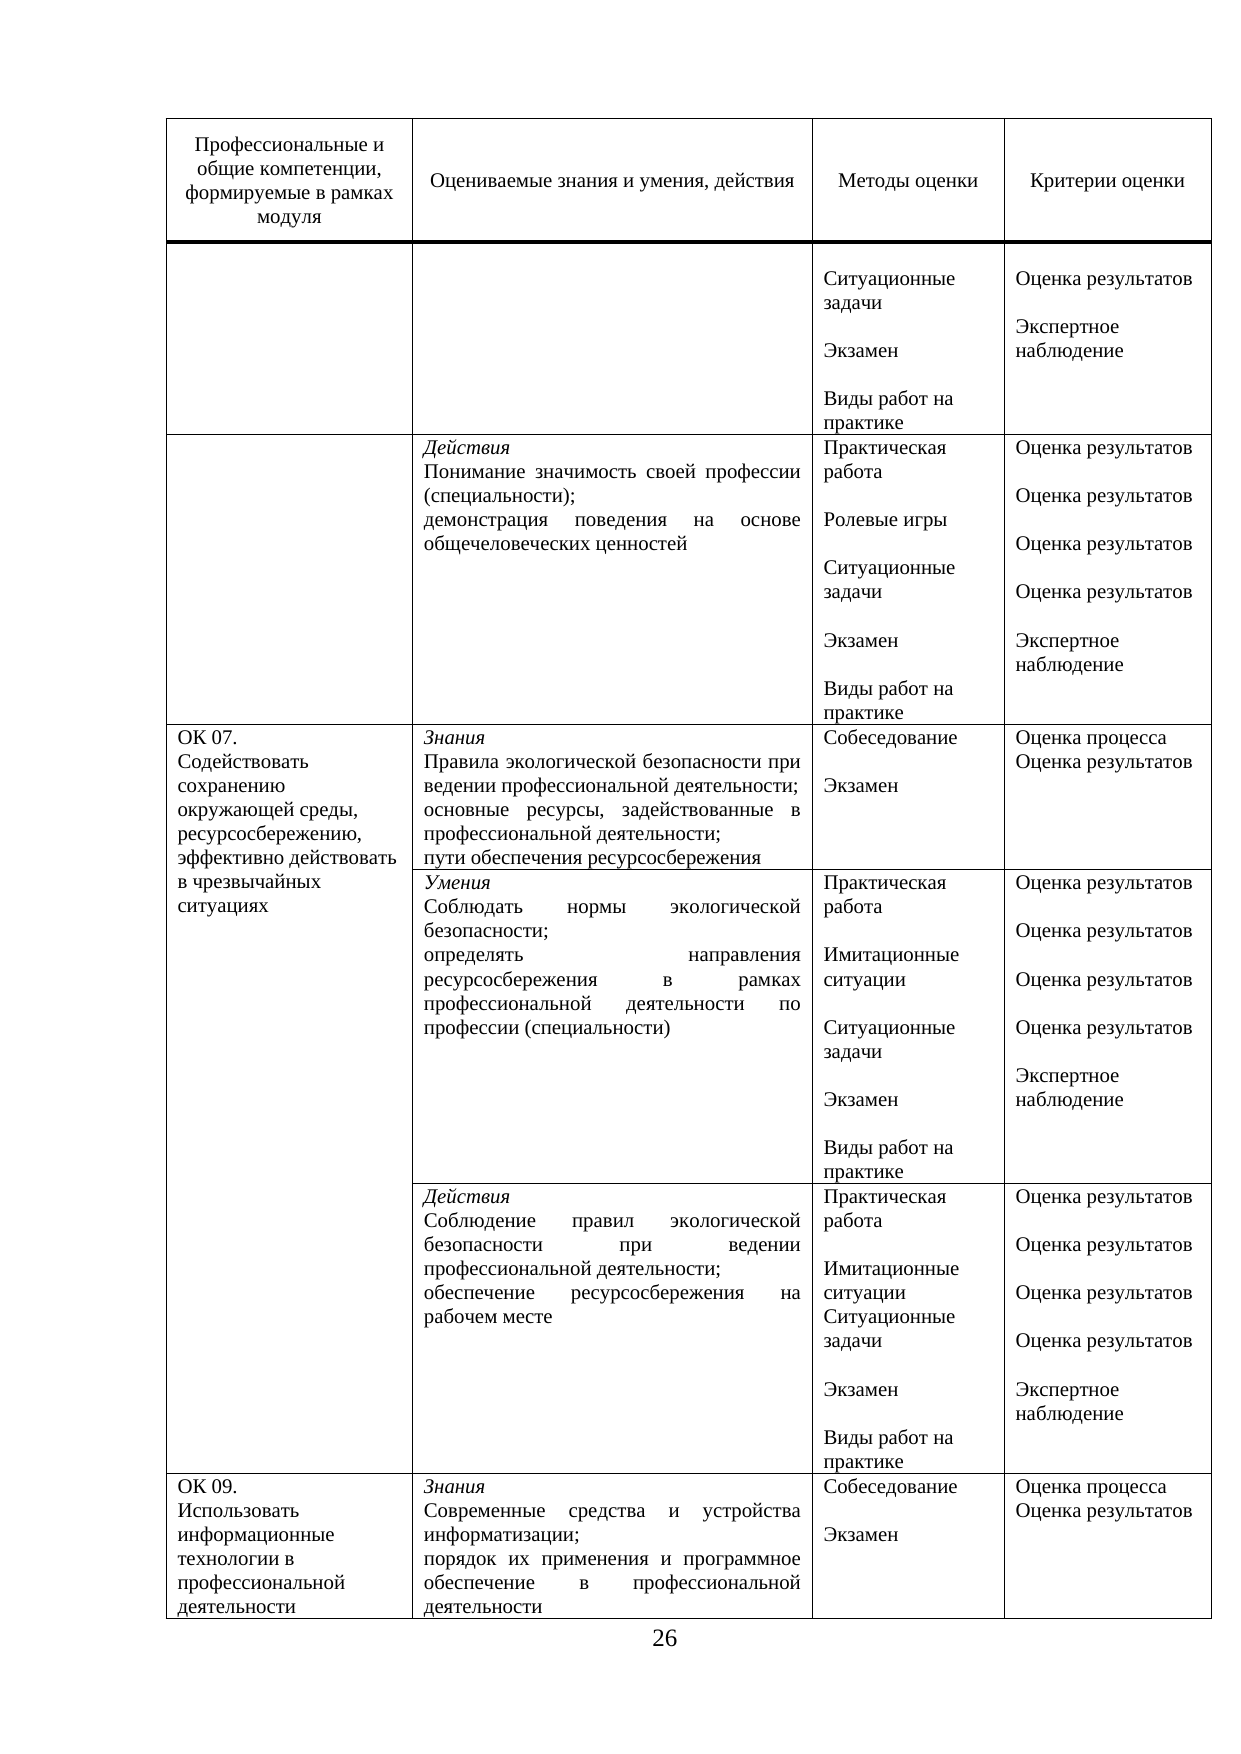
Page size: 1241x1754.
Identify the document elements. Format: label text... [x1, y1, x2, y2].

table_cell ОК 07. Содействовать сохранению окружающей среды, ресурсосбережению, эффективно действовать в чрезвычайных ситуациях [167, 725, 412, 1473]
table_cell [813, 244, 1004, 434]
table_cell Оценка процесса Оценка результатов [1005, 1474, 1211, 1618]
table_header Профессиональные и общие компетенции, формируемые в рамках модуля [167, 119, 412, 240]
table_cell Оценка результатов Оценка результатов Оценка результатов Оценка результатов Экспертное наблюдение [1005, 870, 1211, 1183]
table_header Критерии оценки [1005, 119, 1211, 240]
table_cell Действия Понимание значимость своей профессии (специальности); демонстрация поведения на основе общечеловеческих ценностей [413, 435, 812, 724]
table_cell Знания Правила экологической безопасности при ведении профессиональной деятельности; основные ресурсы, задействованные в профессиональной деятельности; пути обеспечения ресурсосбережения [413, 725, 812, 869]
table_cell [167, 1474, 412, 1618]
table_cell Оценка процесса Оценка результатов [1005, 725, 1211, 869]
table_cell Практическая работа Ролевые игры Ситуационные задачи Экзамен Виды работ на практике [813, 435, 1004, 724]
table_cell Практическая работа Имитационные ситуации Ситуационные задачи Экзамен Виды работ на практике [813, 1184, 1004, 1473]
table_cell Практическая работа Имитационные ситуации Ситуационные задачи Экзамен Виды работ на практике [813, 870, 1004, 1183]
table_header Оцениваемые знания и умения, действия [413, 119, 812, 240]
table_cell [1005, 244, 1211, 434]
table_cell Собеседование Экзамен [813, 725, 1004, 869]
table_cell Собеседование Экзамен [813, 1474, 1004, 1618]
table_cell Знания Современные средства и устройства информатизации; порядок их применения и программное обеспечение в профессиональной деятельности [413, 1474, 812, 1618]
table_cell Оценка результатов Оценка результатов Оценка результатов Оценка результатов Экспертное наблюдение [1005, 1184, 1211, 1473]
table_cell Действия Соблюдение правил экологической безопасности при ведении профессиональной деятельности; обеспечение ресурсосбережения на рабочем месте [413, 1184, 812, 1473]
table_cell Умения Соблюдать нормы экологической безопасности; определять направления ресурсосбережения в рамках профессиональной деятельности по профессии (специальности) [413, 870, 812, 1183]
table_header Методы оценки [813, 119, 1004, 240]
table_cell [413, 244, 812, 434]
table_cell [167, 435, 412, 724]
table_cell Оценка результатов Оценка результатов Оценка результатов Оценка результатов Экспертное наблюдение [1005, 435, 1211, 724]
